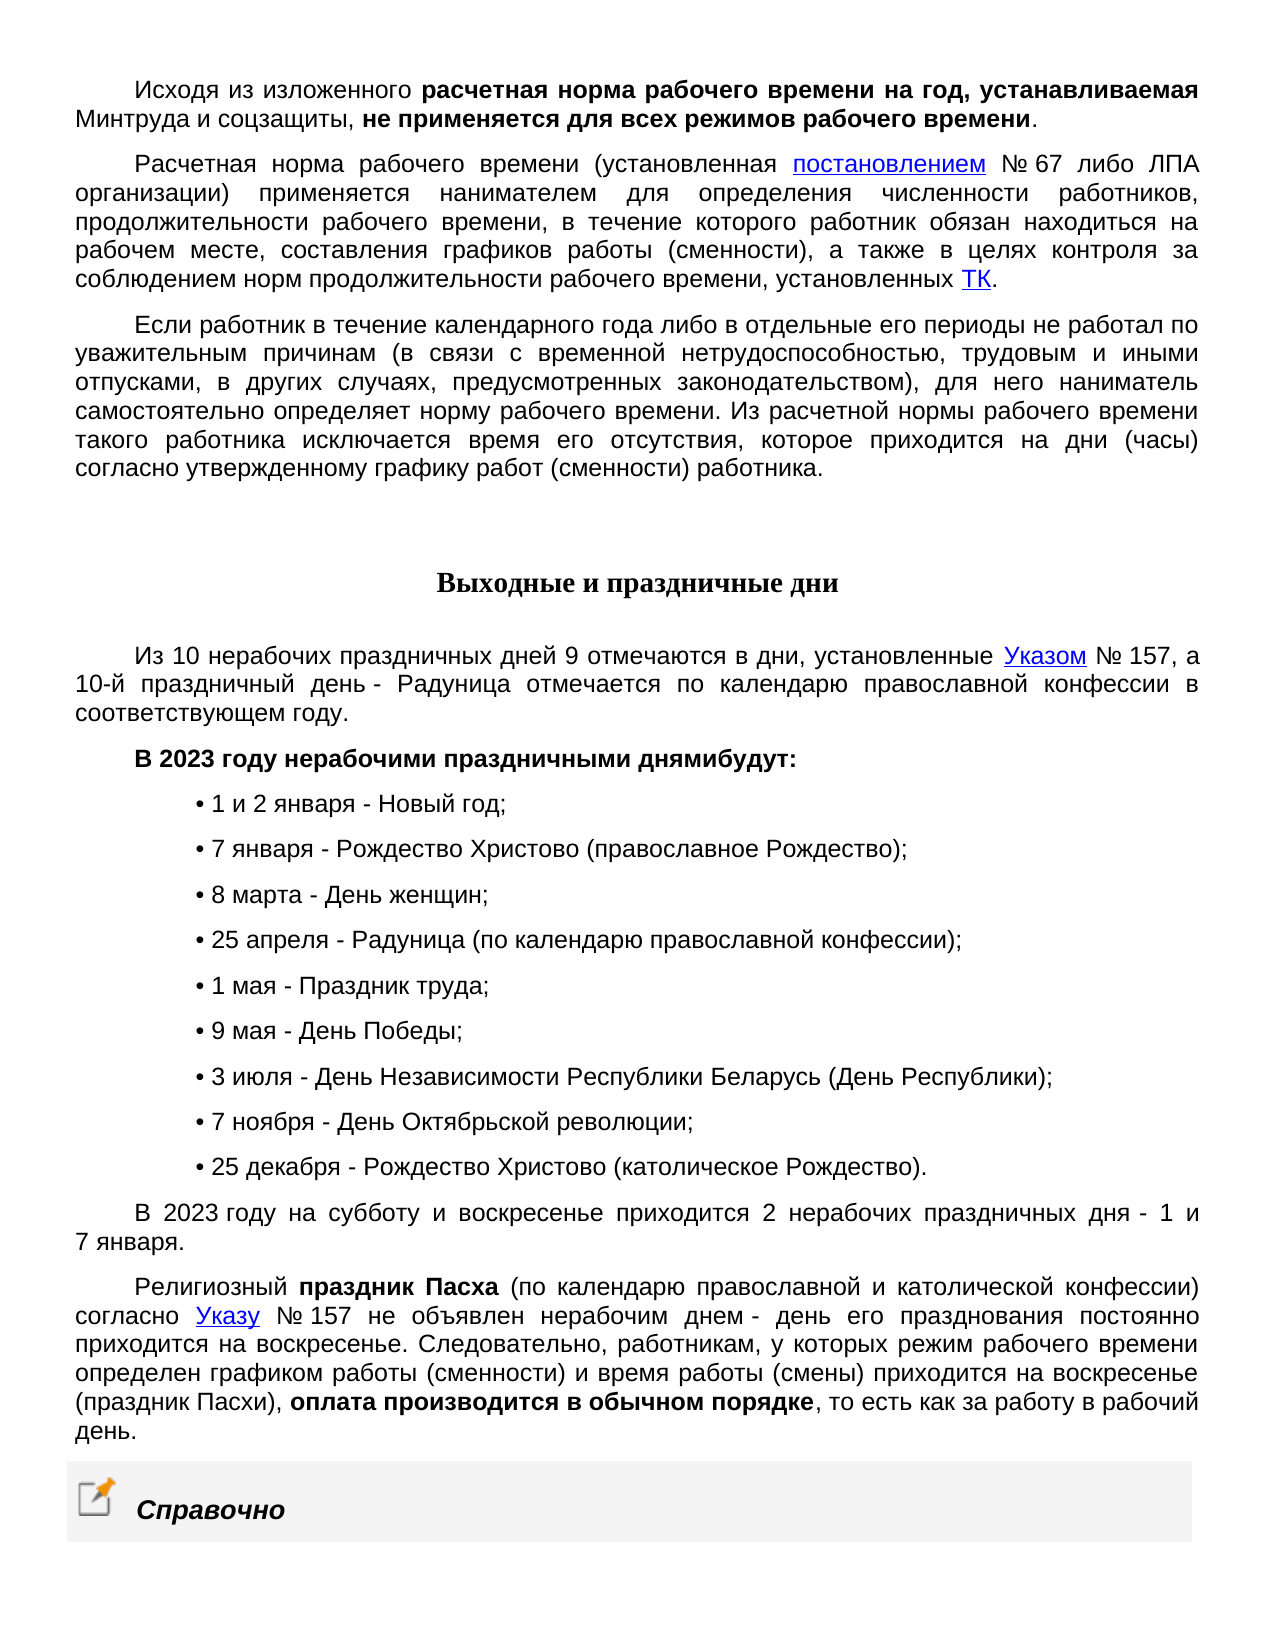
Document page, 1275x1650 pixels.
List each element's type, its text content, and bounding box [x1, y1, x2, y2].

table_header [128, 1461, 1192, 1542]
table_header [67, 1461, 128, 1542]
subtitle Выходные и праздничные дни [75, 565, 1200, 599]
text Исходя из изложенного расчетная норма рабочего времени на год, устанавливаемая Минтруда и соцзащиты, не применяется для всех режимов рабочего времени. [75, 75, 1200, 132]
list • 25 декабря - Рождество Христово (католическое Рождество). [195, 1152, 1200, 1181]
text В 2023 году нерабочими праздничными днямибудут: [75, 743, 1200, 772]
text Религиозный праздник Пасха (по календарю православной и католической конфессии) согласно Указу № 157 не объявлен нерабочим днем - день его празднования постоянно приходится на воскресенье. Следовательно, работникам, у которых режим рабочего времени определен графиком работы (сменности) и время работы (смены) приходится на воскресенье (праздник Пасхи), оплата производится в обычном порядке, то есть как за работу в рабочий день. [75, 1272, 1200, 1444]
text Из 10 нерабочих праздничных дней 9 отмечаются в дни, установленные Указом № 157, а 10-й праздничный день - Радуница отмечается по календарю православной конфессии в соответствующем году. [75, 641, 1200, 727]
list • 25 апреля - Радуница (по календарю православной конфессии); [195, 925, 1200, 954]
list • 1 мая - Праздник труда; [195, 971, 1200, 999]
list • 1 и 2 января - Новый год; [195, 789, 1200, 818]
text Расчетная норма рабочего времени (установленная постановлением № 67 либо ЛПА организации) применяется нанимателем для определения численности работников, продолжительности рабочего времени, в течение которого работник обязан находиться на рабочем месте, составления графиков работы (сменности), а также в целях контроля за соблюдением норм продолжительности рабочего времени, установленных ТК. [75, 149, 1200, 293]
text Если работник в течение календарного года либо в отдельные его периоды не работал по уважительным причинам (в связи с временной нетрудоспособностью, трудовым и иными отпусками, в других случаях, предусмотренных законодательством), для него наниматель самостоятельно определяет норму рабочего времени. Из расчетной нормы рабочего времени такого работника исключается время его отсутствия, которое приходится на дни (часы) согласно утвержденному графику работ (сменности) работника. [75, 309, 1200, 482]
list • 7 ноября - День Октябрьской революции; [195, 1107, 1200, 1136]
text В 2023 году на субботу и воскресенье приходится 2 нерабочих праздничных дня - 1 и 7 января. [75, 1198, 1200, 1255]
picture [78, 1477, 116, 1516]
list • 8 марта - День женщин; [195, 880, 1200, 908]
list • 9 мая - День Победы; [195, 1016, 1200, 1045]
list • 7 января - Рождество Христово (православное Рождество); [195, 834, 1200, 863]
list • 3 июля - День Независимости Республики Беларусь (День Республики); [195, 1061, 1200, 1090]
